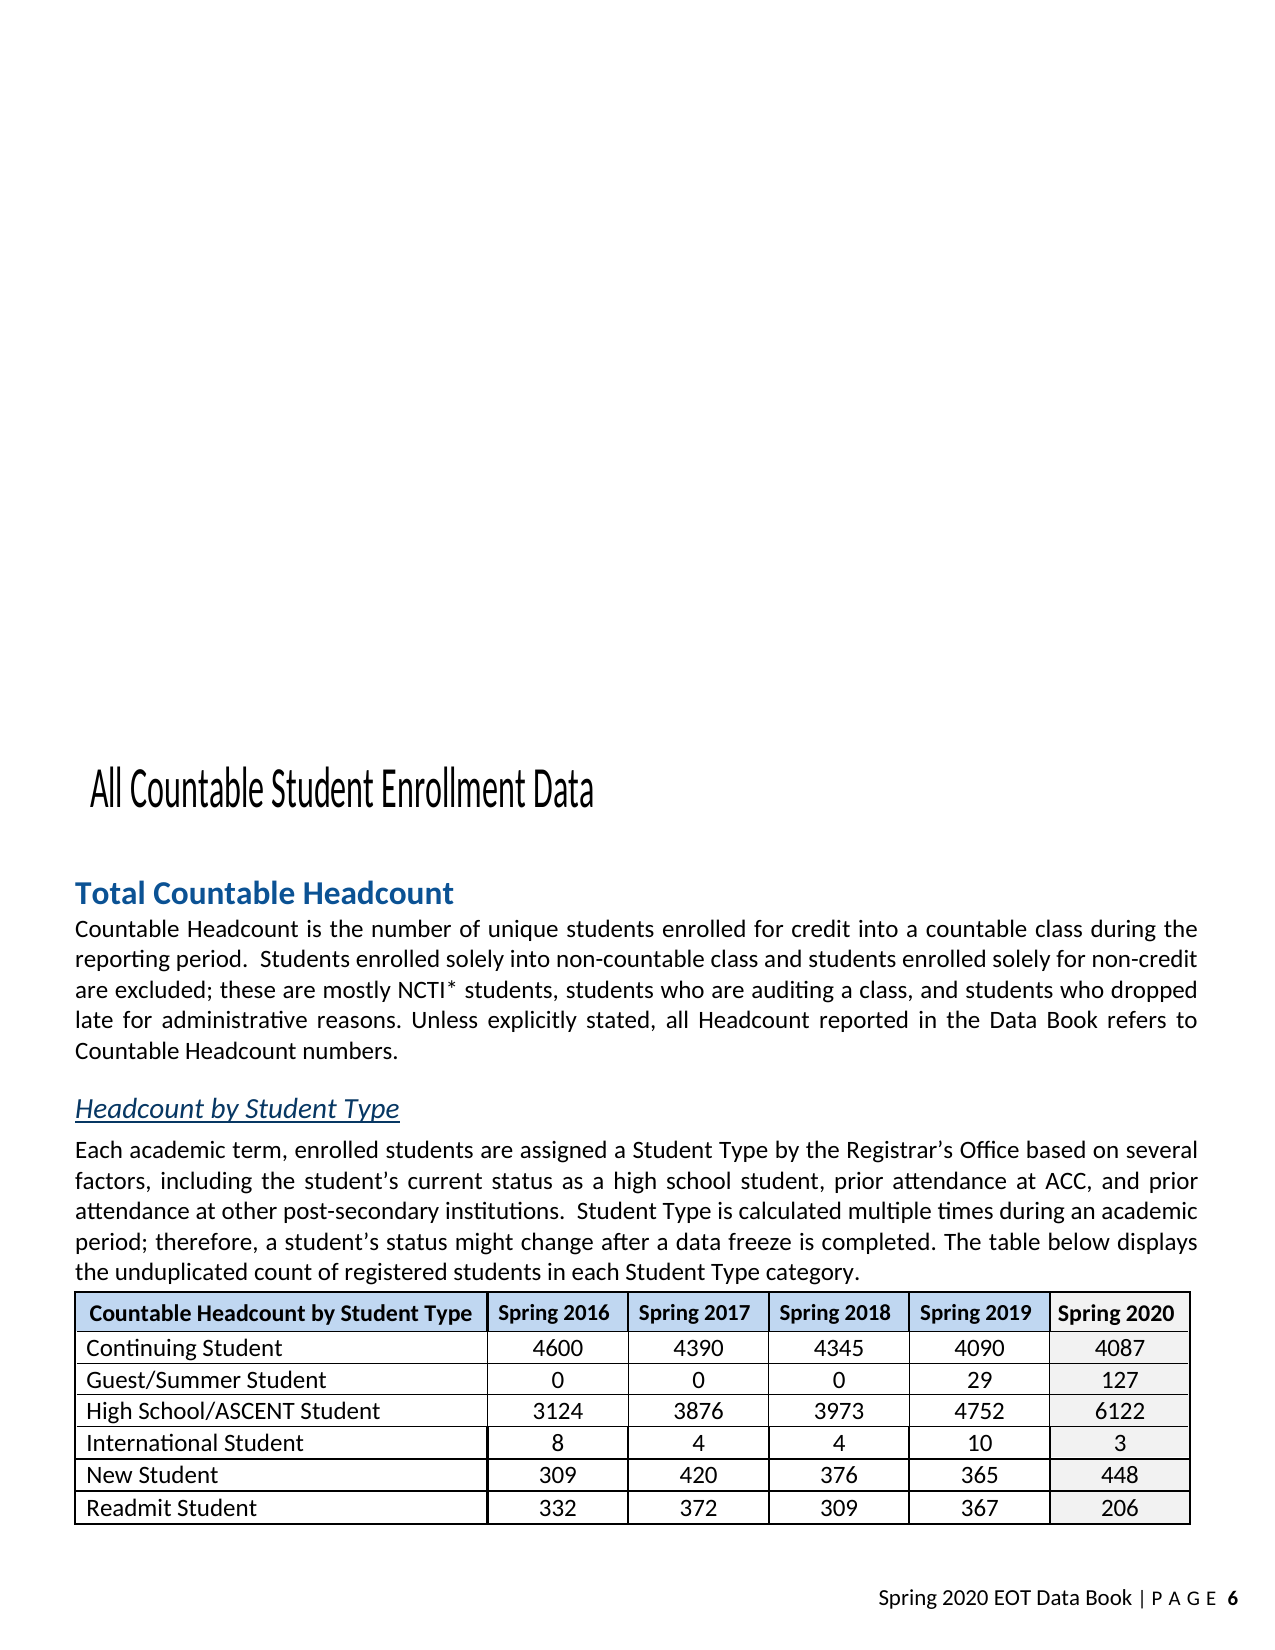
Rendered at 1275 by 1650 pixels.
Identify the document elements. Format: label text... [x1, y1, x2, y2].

table_cell 4345 [769, 1332, 909, 1363]
table_cell High School/ASCENT Student [76, 1395, 487, 1426]
table_cell 367 [910, 1492, 1049, 1523]
table_cell 4 [629, 1427, 768, 1457]
table_header Countable Headcount by Student Type [76, 1293, 486, 1331]
subtitle Total Countable Headcount [75, 872, 1200, 913]
table_cell 3124 [488, 1395, 628, 1426]
table_cell 0 [488, 1364, 628, 1394]
table_header Spring 2019 [910, 1293, 1049, 1331]
table_cell 4390 [629, 1332, 768, 1363]
table_header Spring 2016 [489, 1293, 627, 1331]
table_cell 4752 [910, 1395, 1049, 1426]
table_header Spring 2020 [1051, 1293, 1189, 1331]
text Each academic term, enrolled students are assigned a Student Type by the Registrar’s Office based on several factors, including the student’s current status as a high school student, prior attendance at ACC, and prior attendance at other post-secondary institutions. Student Type is calculated multiple times during an academic period; therefore, a student’s status might change after a data freeze is completed. The table below displays the unduplicated count of registered students in each Student Type category. [75, 1134, 1200, 1287]
table_cell 127 [1050, 1363, 1189, 1394]
table_cell 365 [910, 1460, 1049, 1490]
table_cell 448 [1051, 1460, 1189, 1490]
table_cell 10 [910, 1427, 1049, 1457]
table_cell Continuing Student [76, 1332, 487, 1363]
table_cell 372 [629, 1492, 768, 1523]
table_cell 29 [910, 1364, 1049, 1394]
table_cell 4600 [488, 1332, 628, 1363]
table_header Spring 2018 [770, 1293, 908, 1331]
table_cell 4087 [1050, 1331, 1189, 1363]
table_cell 309 [770, 1492, 908, 1523]
table_cell 8 [489, 1427, 627, 1457]
table_cell 309 [489, 1460, 627, 1490]
table_cell 0 [769, 1364, 909, 1394]
table_cell 4 [770, 1427, 908, 1457]
table_cell 206 [1051, 1492, 1189, 1523]
table_cell 6122 [1050, 1394, 1189, 1426]
table_cell 3876 [629, 1395, 768, 1426]
table_cell Readmit Student [76, 1492, 486, 1523]
table_cell International Student [76, 1427, 486, 1457]
table_header Spring 2017 [629, 1293, 768, 1331]
table_cell 3 [1051, 1426, 1189, 1457]
table_cell 3973 [769, 1395, 909, 1426]
subtitle Headcount by Student Type [75, 1090, 1200, 1126]
table_cell 0 [629, 1364, 768, 1394]
table_cell 420 [629, 1460, 768, 1490]
table_cell 332 [489, 1492, 627, 1523]
table_cell 4090 [910, 1332, 1049, 1363]
table_cell New Student [76, 1460, 486, 1490]
text Countable Headcount is the number of unique students enrolled for credit into a countable class during the reporting period. Students enrolled solely into non-countable class and students enrolled solely for non-credit are excluded; these are mostly NCTI* students, students who are auditing a class, and students who dropped late for administrative reasons. Unless explicitly stated, all Headcount reported in the Data Book refers to Countable Headcount numbers. [75, 913, 1200, 1065]
subtitle All Countable Student Enrollment Data [90, 751, 1200, 822]
table_cell Guest/Summer Student [76, 1364, 487, 1394]
table_cell 376 [770, 1460, 908, 1490]
